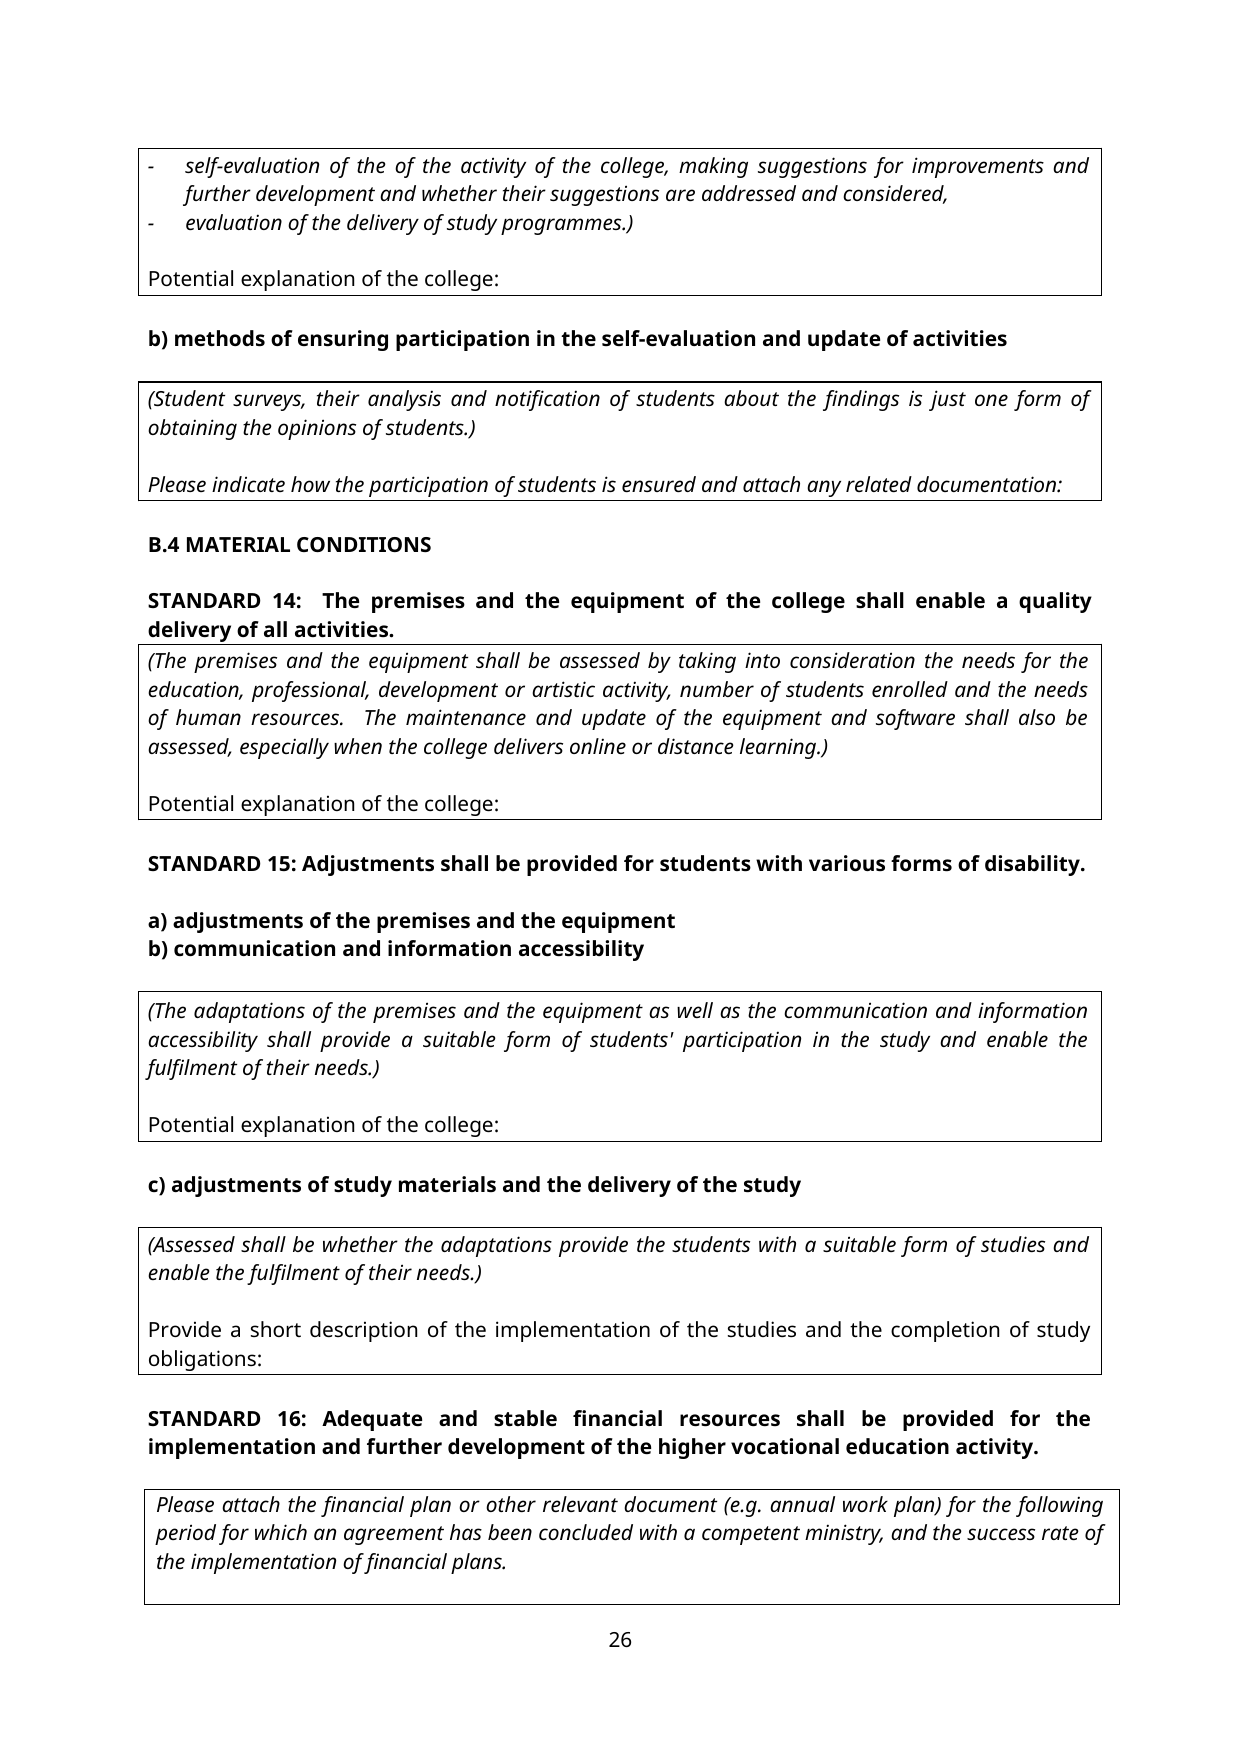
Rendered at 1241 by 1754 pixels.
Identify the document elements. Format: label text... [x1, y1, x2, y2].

text b) communication and information accessibility [148, 934, 1093, 963]
text b) methods of ensuring participation in the self-evaluation and update of activities [148, 324, 1093, 353]
text Potential explanation of the college: [139, 786, 1101, 819]
text STANDARD 15: Adjustments shall be provided for students with various forms of disability. [148, 849, 1093, 877]
text (Student surveys, their analysis and notification of students about the findings is just one form of obtaining the opinions of students.) [139, 383, 1101, 441]
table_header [145, 1490, 1119, 1604]
list self-evaluation of the of the activity of the college, making suggestions for improvements and further development and whether their suggestions are addressed and considered, [139, 149, 1101, 208]
text Please indicate how the participation of students is ensured and attach any related documentation: [139, 467, 1101, 500]
text Potential explanation of the college: [139, 1105, 1101, 1141]
text (Assessed shall be whether the adaptations provide the students with a suitable form of studies and enable the fulfilment of their needs.) [139, 1228, 1101, 1287]
text (The premises and the equipment shall be assessed by taking into consideration the needs for the education, professional, development or artistic activity, number of students enrolled and the needs of human resources. The maintenance and update of the equipment and software shall also be assessed, especially when the college delivers online or distance learning.) [139, 645, 1101, 760]
text Potential explanation of the college: [139, 261, 1101, 295]
text B.4 MATERIAL CONDITIONS [148, 530, 1093, 558]
text Provide a short description of the implementation of the studies and the completion of study obligations: [139, 1312, 1101, 1374]
text (The adaptations of the premises and the equipment as well as the communication and information accessibility shall provide a suitable form of students' participation in the study and enable the fulfilment of their needs.) [139, 992, 1101, 1082]
list evaluation of the delivery of study programmes.) [148, 208, 1093, 236]
text c) adjustments of study materials and the delivery of the study [148, 1170, 1093, 1198]
text STANDARD 16: Adequate and stable financial resources shall be provided for the implementation and further development of the higher vocational education activity. [148, 1404, 1093, 1461]
text a) adjustments of the premises and the equipment [148, 906, 1093, 934]
text STANDARD 14: The premises and the equipment of the college shall enable a quality delivery of all activities. [148, 587, 1093, 643]
